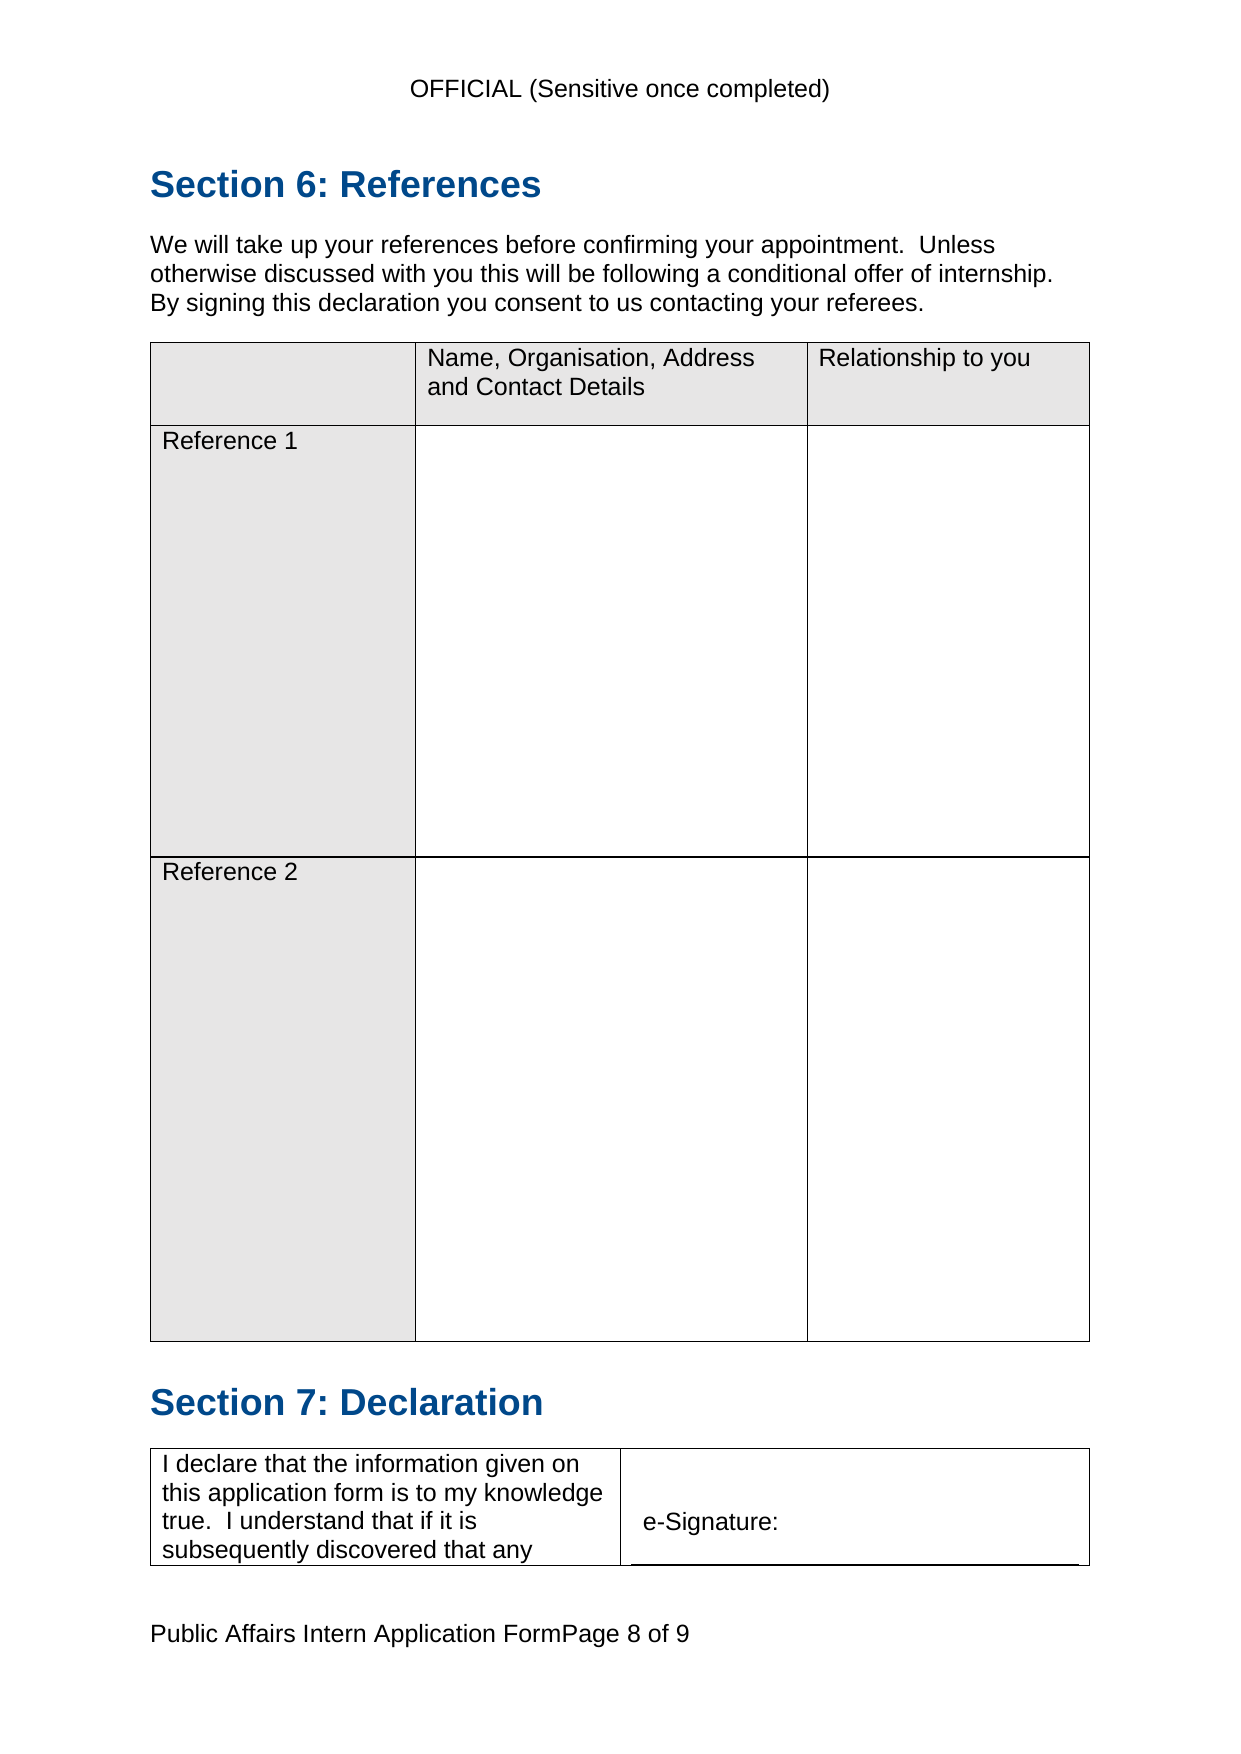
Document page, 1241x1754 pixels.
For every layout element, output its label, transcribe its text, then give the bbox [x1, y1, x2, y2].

subtitle Section 7: Declaration [150, 1380, 1090, 1423]
table_header Name, Organisation, Address and Contact Details [416, 343, 807, 425]
text We will take up your references before confirming your appointment. Unless otherwise discussed with you this will be following a conditional offer of internship. By signing this declaration you consent to us contacting your referees. [150, 231, 1090, 317]
table_header [151, 343, 415, 425]
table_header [151, 1449, 620, 1565]
table_cell [808, 858, 1089, 1341]
table_header [621, 1449, 1089, 1565]
table_cell [416, 426, 807, 856]
subtitle Section 6: References [150, 162, 1090, 206]
table_cell [808, 426, 1089, 856]
table_cell Reference 2 [151, 858, 415, 1341]
table_header Relationship to you [808, 343, 1089, 425]
table_cell Reference 1 [151, 426, 415, 856]
table_cell [416, 858, 807, 1341]
